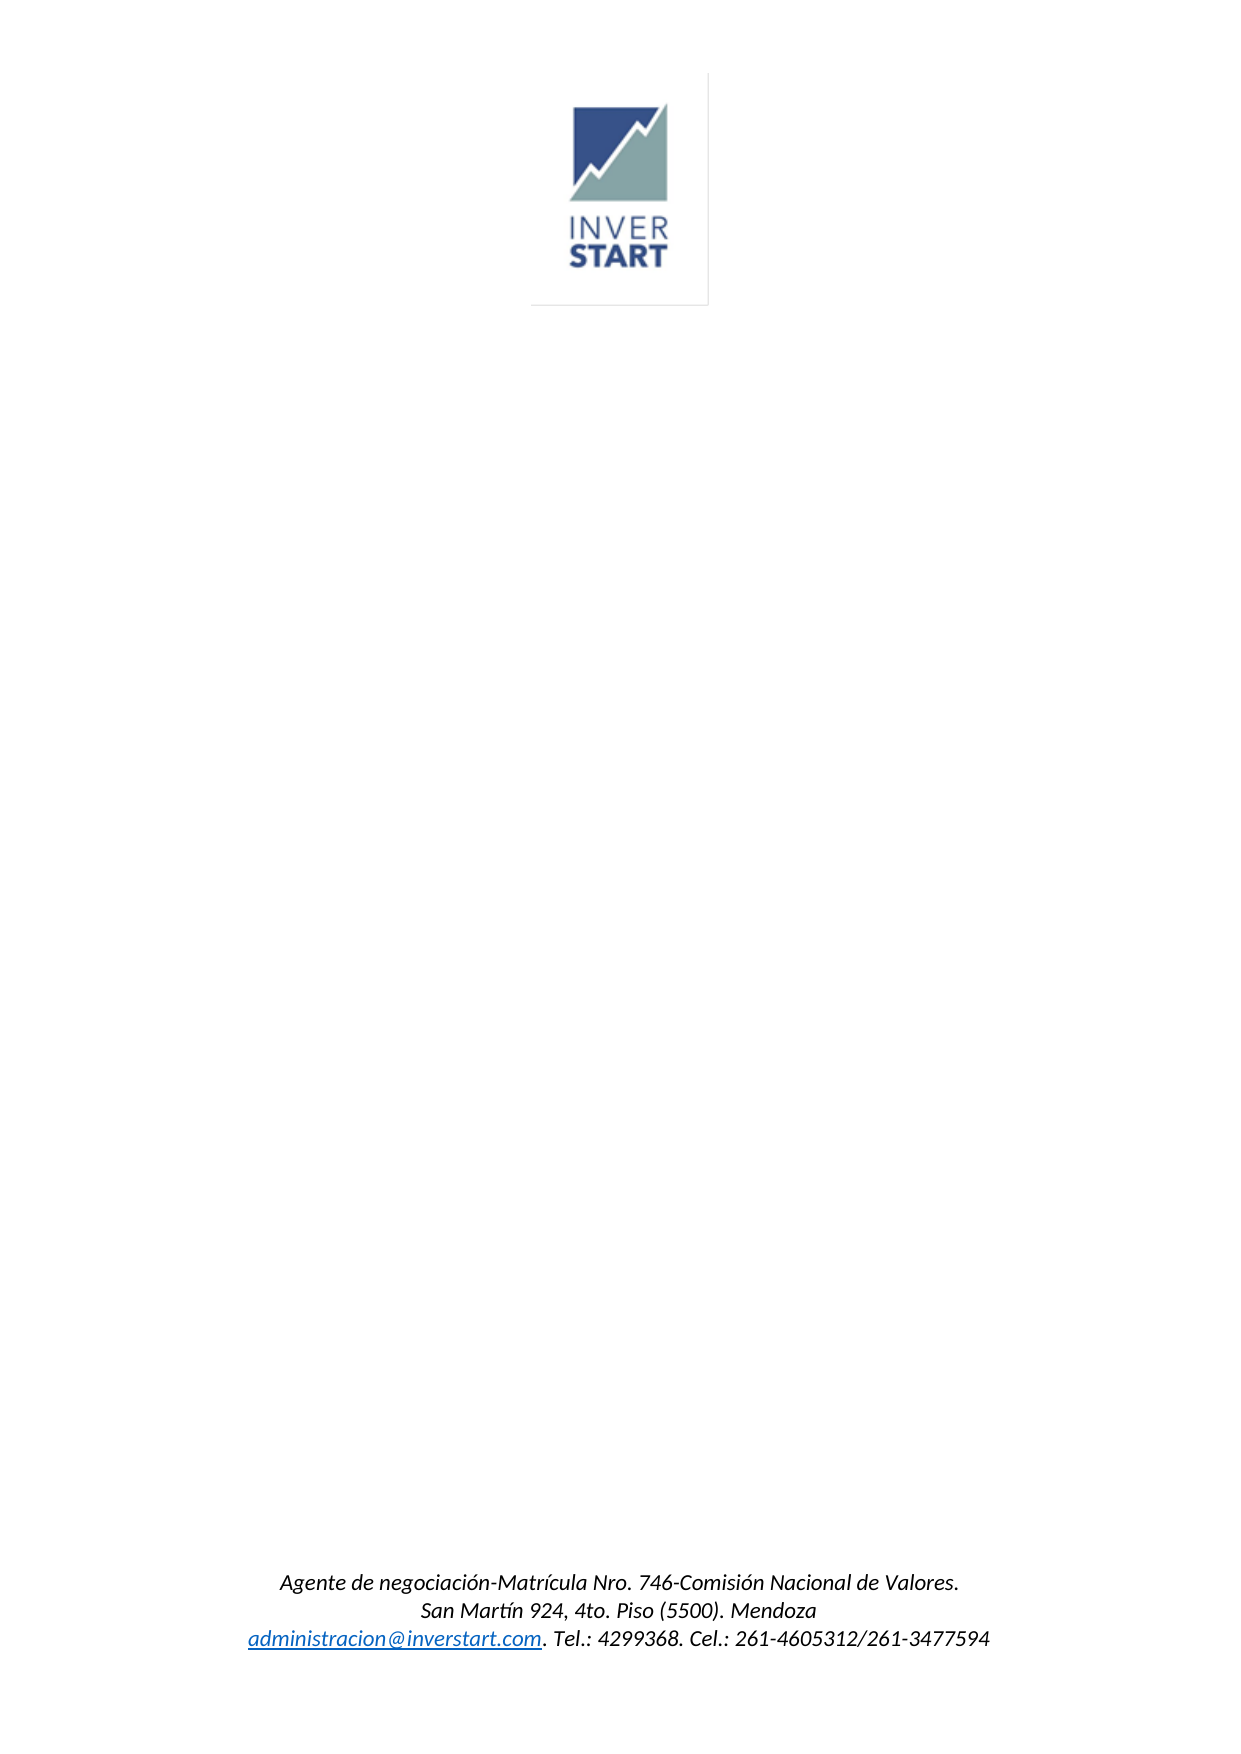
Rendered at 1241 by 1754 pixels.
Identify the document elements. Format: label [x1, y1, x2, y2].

picture [531, 73, 710, 307]
